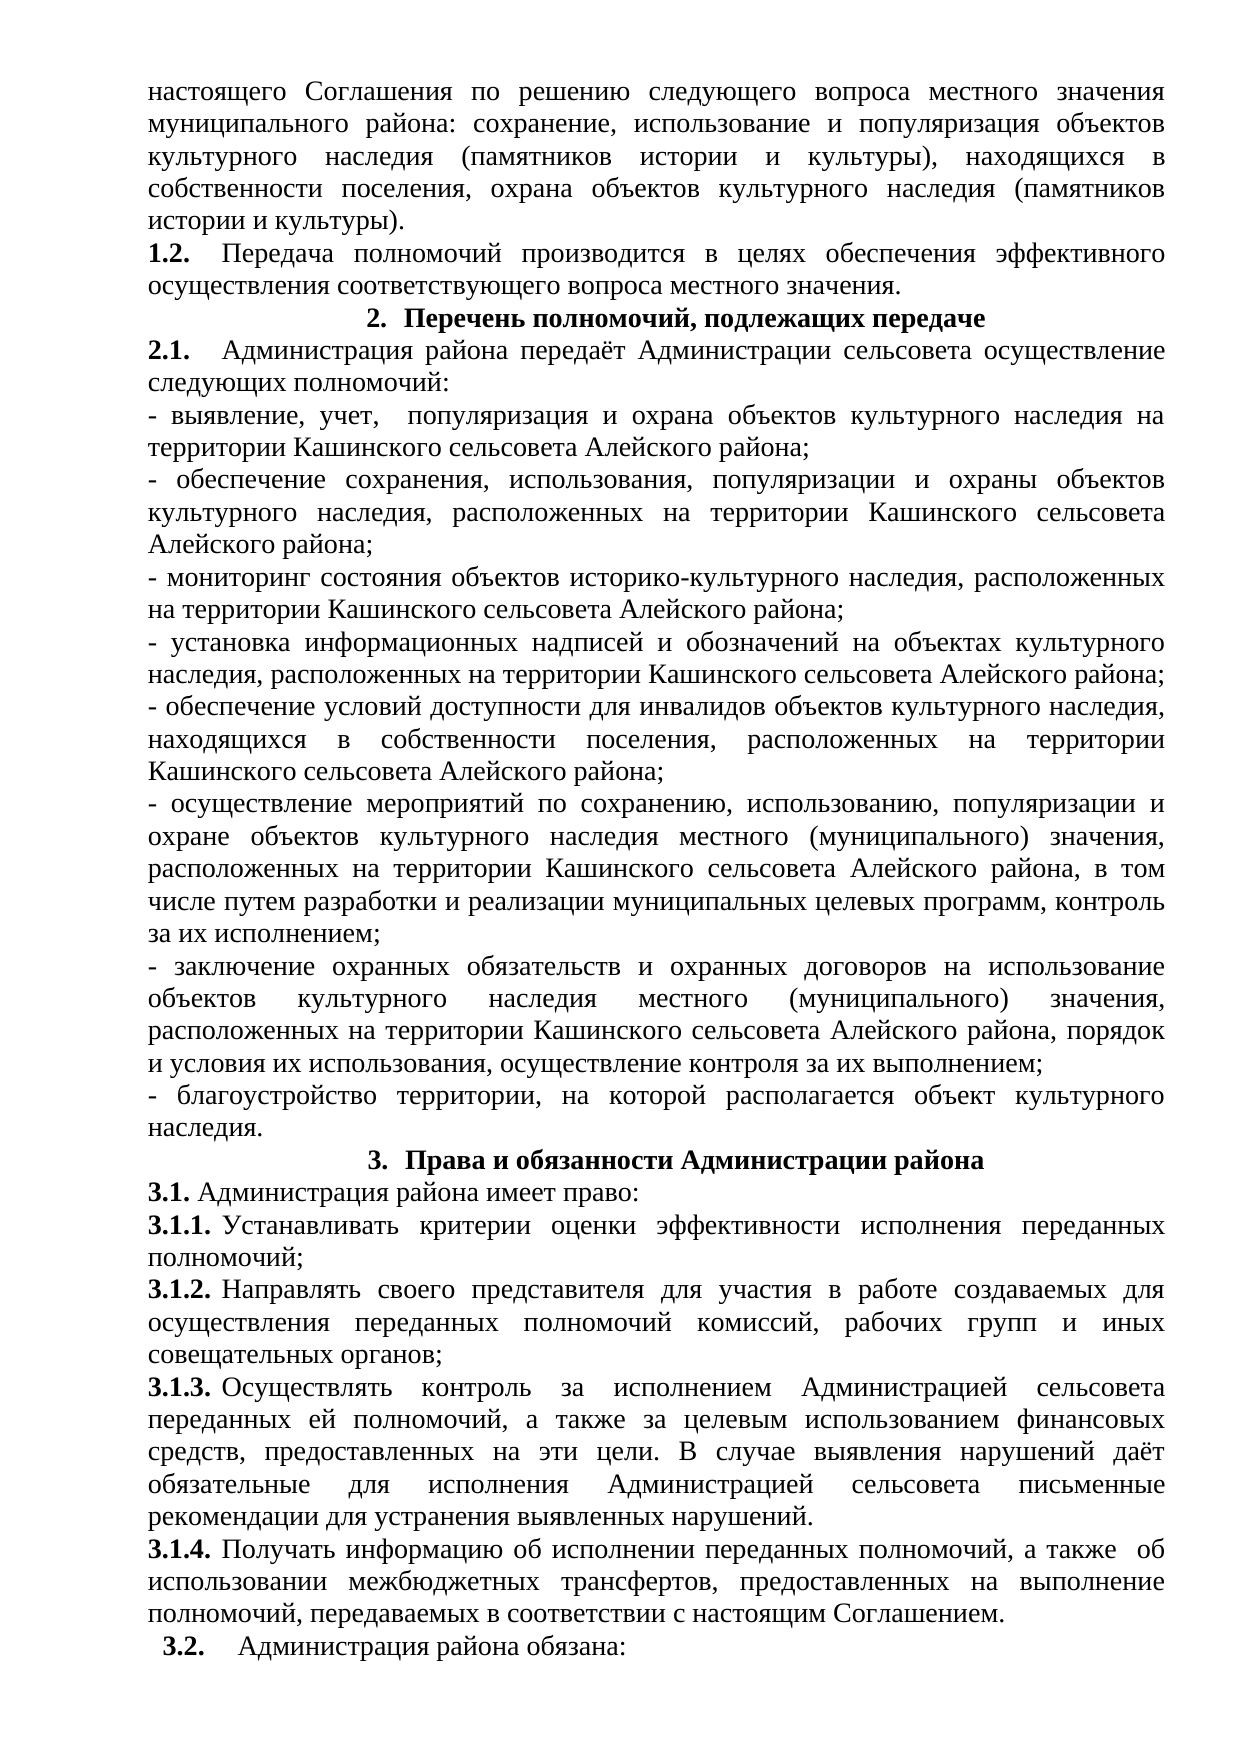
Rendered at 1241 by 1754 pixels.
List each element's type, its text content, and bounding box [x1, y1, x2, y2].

text 3.1. Администрация района имеет право: [148, 1175, 1167, 1208]
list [148, 74, 1167, 236]
list - установка информационных надписей и обозначений на объектах культурного наследия, расположенных на территории Кашинского сельсовета Алейского района; [148, 624, 1167, 689]
list - мониторинг состояния объектов историко-культурного наследия, расположенных на территории Кашинского сельсовета Алейского района; [148, 560, 1167, 624]
list - благоустройство территории, на которой располагается объект культурного наследия. [148, 1078, 1167, 1143]
list Права и обязанности Администрации района [185, 1143, 1167, 1175]
list - обеспечение условий доступности для инвалидов объектов культурного наследия, находящихся в собственности поселения, расположенных на территории Кашинского сельсовета Алейского района; [148, 689, 1167, 787]
list Перечень полномочий, подлежащих передаче [185, 301, 1167, 333]
list Передача полномочий производится в целях обеспечения эффективного осуществления соответствующего вопроса местного значения. [148, 236, 1167, 301]
list Администрация района передаёт Администрации сельсовета осуществление следующих полномочий: [148, 333, 1167, 398]
list - обеспечение сохранения, использования, популяризации и охраны объектов культурного наследия, расположенных на территории Кашинского сельсовета Алейского района; [148, 463, 1167, 560]
list Устанавливать критерии оценки эффективности исполнения переданных полномочий; [148, 1208, 1167, 1272]
list - заключение охранных обязательств и охранных договоров на использование объектов культурного наследия местного (муниципального) значения, расположенных на территории Кашинского сельсовета Алейского района, порядок и условия их использования, осуществление контроля за их выполнением; [148, 948, 1167, 1078]
list Направлять своего представителя для участия в работе создаваемых для осуществления переданных полномочий комиссий, рабочих групп и иных совещательных органов; [148, 1272, 1167, 1370]
list Осуществлять контроль за исполнением Администрацией сельсовета переданных ей полномочий, а также за целевым использованием финансовых средств, предоставленных на эти цели. В случае выявления нарушений даёт обязательные для исполнения Администрацией сельсовета письменные рекомендации для устранения выявленных нарушений. [148, 1370, 1167, 1532]
list Получать информацию об исполнении переданных полномочий, а также об использовании межбюджетных трансфертов, предоставленных на выполнение полномочий, передаваемых в соответствии с настоящим Соглашением. [148, 1532, 1167, 1629]
list Администрация района обязана: [162, 1629, 1167, 1661]
list - осуществление мероприятий по сохранению, использованию, популяризации и охране объектов культурного наследия местного (муниципального) значения, расположенных на территории Кашинского сельсовета Алейского района, в том числе путем разработки и реализации муниципальных целевых программ, контроль за их исполнением; [148, 787, 1167, 948]
list - выявление, учет, популяризация и охрана объектов культурного наследия на территории Кашинского сельсовета Алейского района; [148, 398, 1167, 463]
